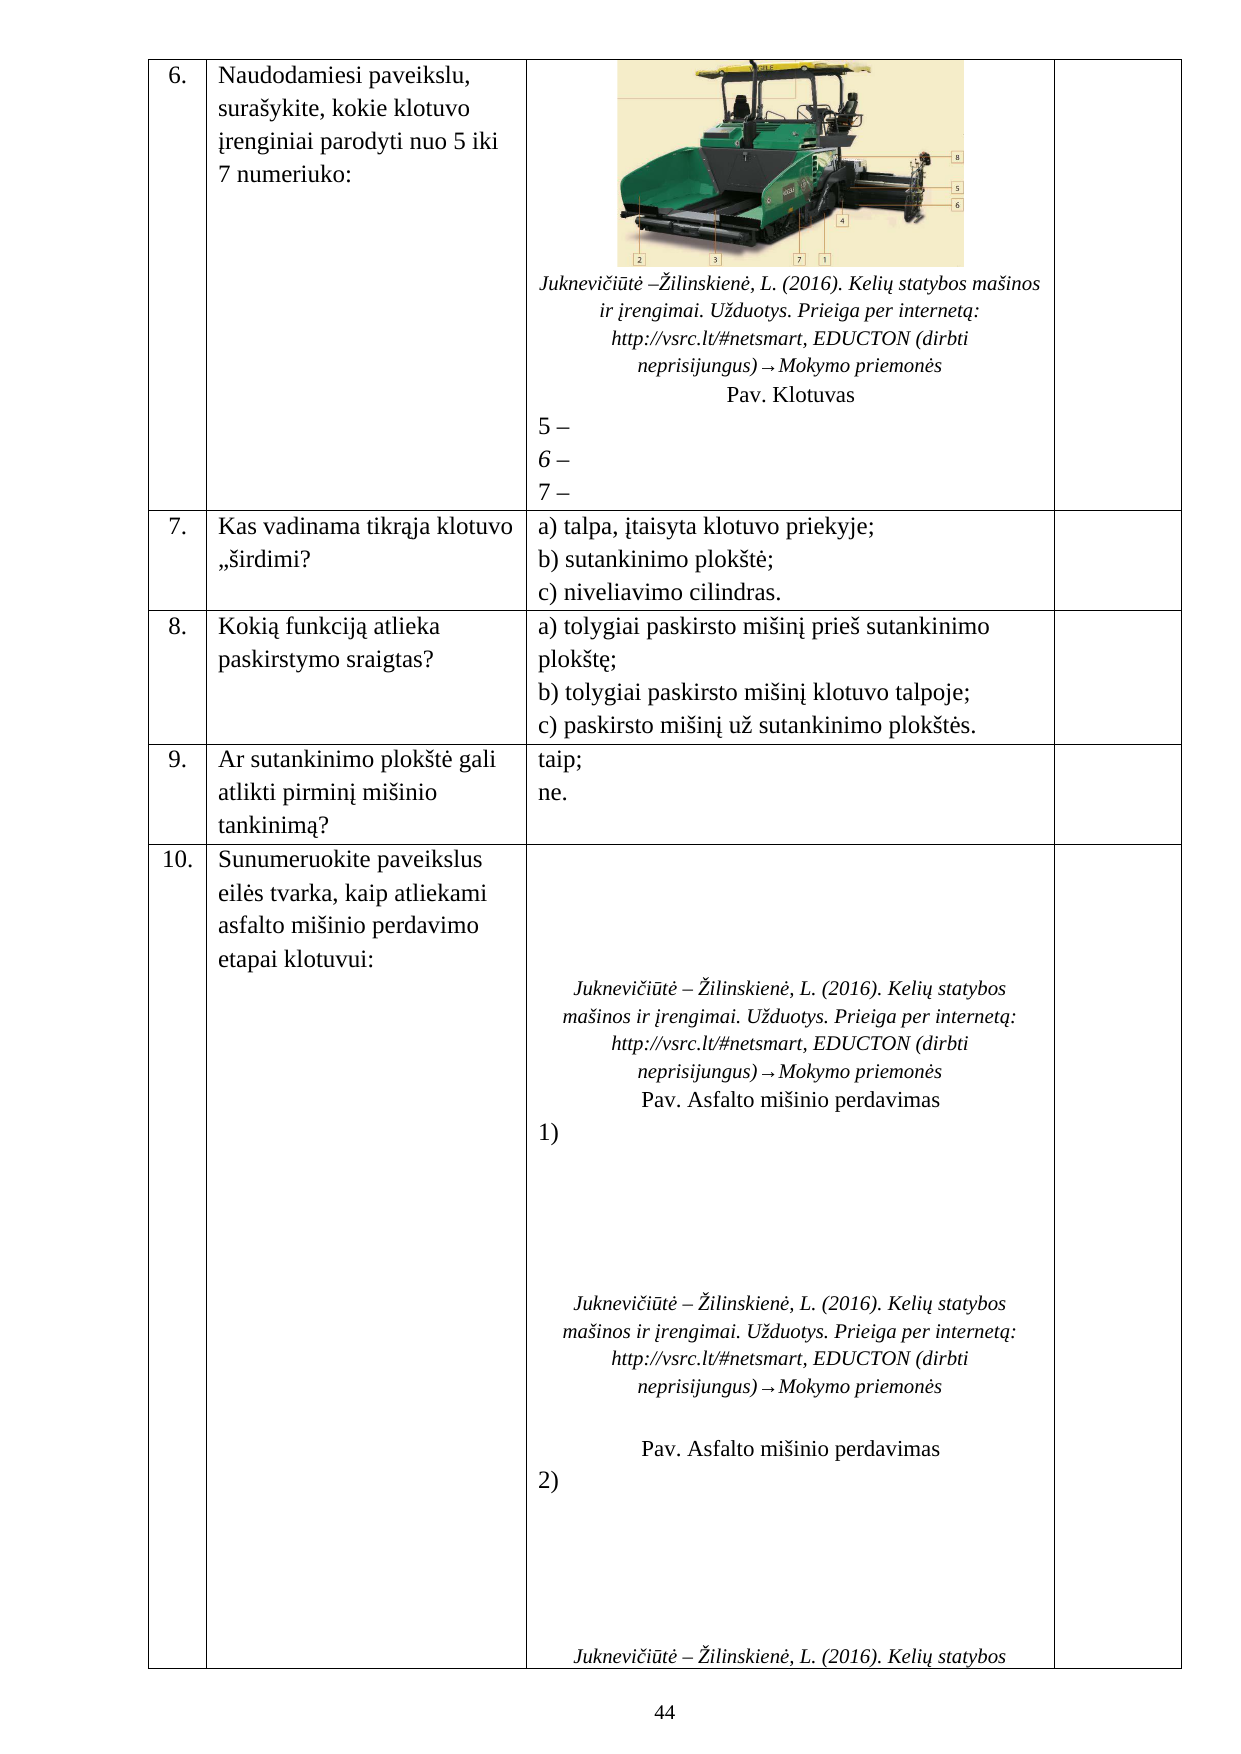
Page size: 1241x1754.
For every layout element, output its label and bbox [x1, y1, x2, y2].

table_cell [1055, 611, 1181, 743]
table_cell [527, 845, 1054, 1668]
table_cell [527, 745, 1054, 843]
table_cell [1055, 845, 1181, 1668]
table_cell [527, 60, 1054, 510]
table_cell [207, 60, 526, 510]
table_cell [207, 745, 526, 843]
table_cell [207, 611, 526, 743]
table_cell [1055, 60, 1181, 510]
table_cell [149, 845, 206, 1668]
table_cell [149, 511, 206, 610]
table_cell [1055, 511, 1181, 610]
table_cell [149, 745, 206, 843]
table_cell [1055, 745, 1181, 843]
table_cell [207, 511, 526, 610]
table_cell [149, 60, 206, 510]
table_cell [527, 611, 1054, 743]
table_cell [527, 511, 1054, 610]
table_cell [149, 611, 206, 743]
picture [617, 60, 964, 267]
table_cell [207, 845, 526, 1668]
